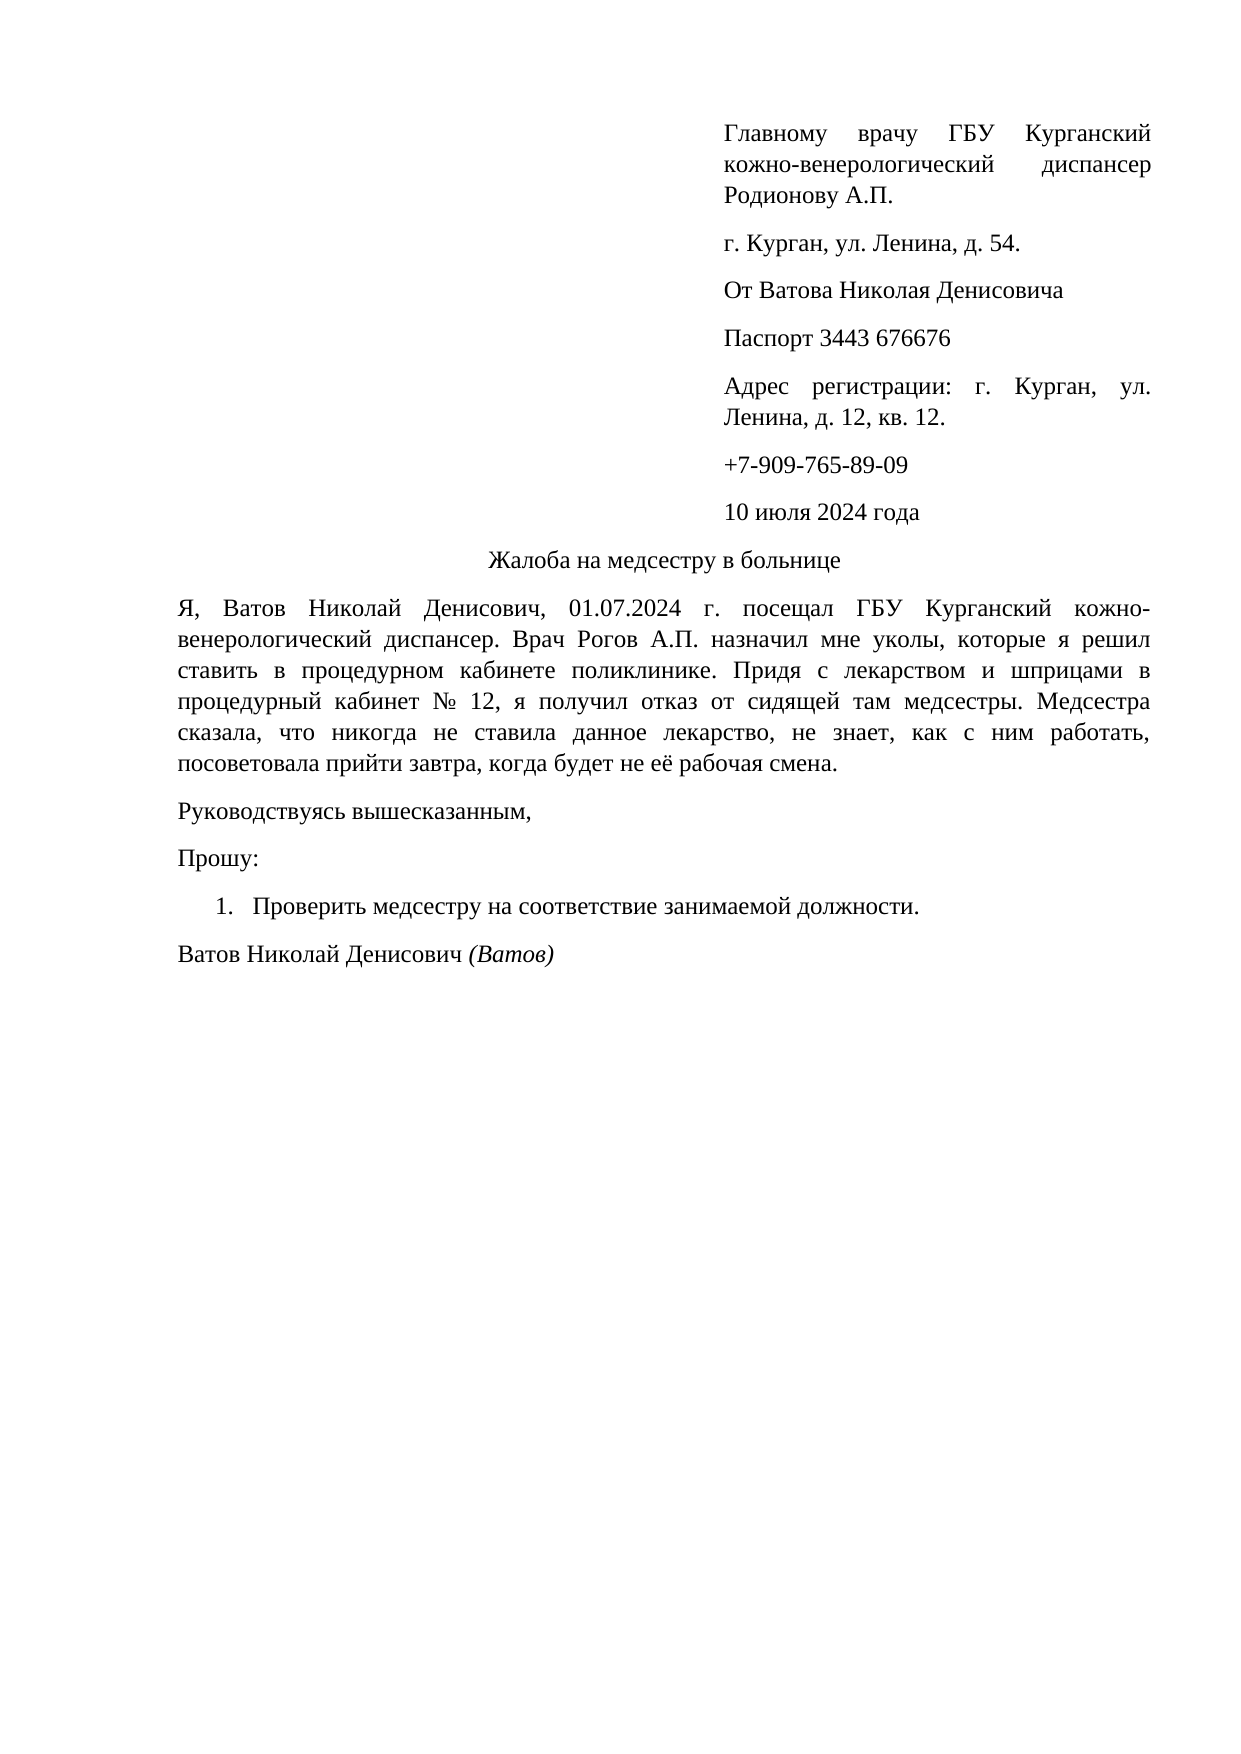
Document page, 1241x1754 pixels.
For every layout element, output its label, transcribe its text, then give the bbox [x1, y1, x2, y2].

text Я, Ватов Николай Денисович, 01.07.2024 г. посещал ГБУ Курганский кожно-венерологический диспансер. Врач Рогов А.П. назначил мне уколы, которые я решил ставить в процедурном кабинете поликлинике. Придя с лекарством и шприцами в процедурный кабинет № 12, я получил отказ от сидящей там медсестры. Медсестра сказала, что никогда не ставила данное лекарство, не знает, как с ним работать, посоветовала прийти завтра, когда будет не её рабочая смена. [177, 593, 1152, 777]
text +7-909-765-89-09 [723, 450, 1152, 478]
text Ватов Николай Денисович (Ватов) [177, 939, 1152, 968]
text Прошу: [177, 843, 1152, 872]
text От Ватова Николая Денисовича [723, 276, 1152, 304]
text Руководствуясь вышесказанным, [177, 796, 1152, 824]
text Паспорт 3443 676676 [723, 323, 1152, 352]
text Адрес регистрации: г. Курган, ул. Ленина, д. 12, кв. 12. [723, 371, 1152, 431]
text Главному врачу ГБУ Курганский кожно-венерологический диспансер Родионову А.П. [723, 118, 1152, 209]
text Жалоба на медсестру в больнице [177, 545, 1152, 574]
text г. Курган, ул. Ленина, д. 54. [723, 228, 1152, 257]
list Проверить медсестру на соответствие занимаемой должности. [215, 891, 1152, 920]
text 10 июля 2024 года [723, 497, 1152, 526]
